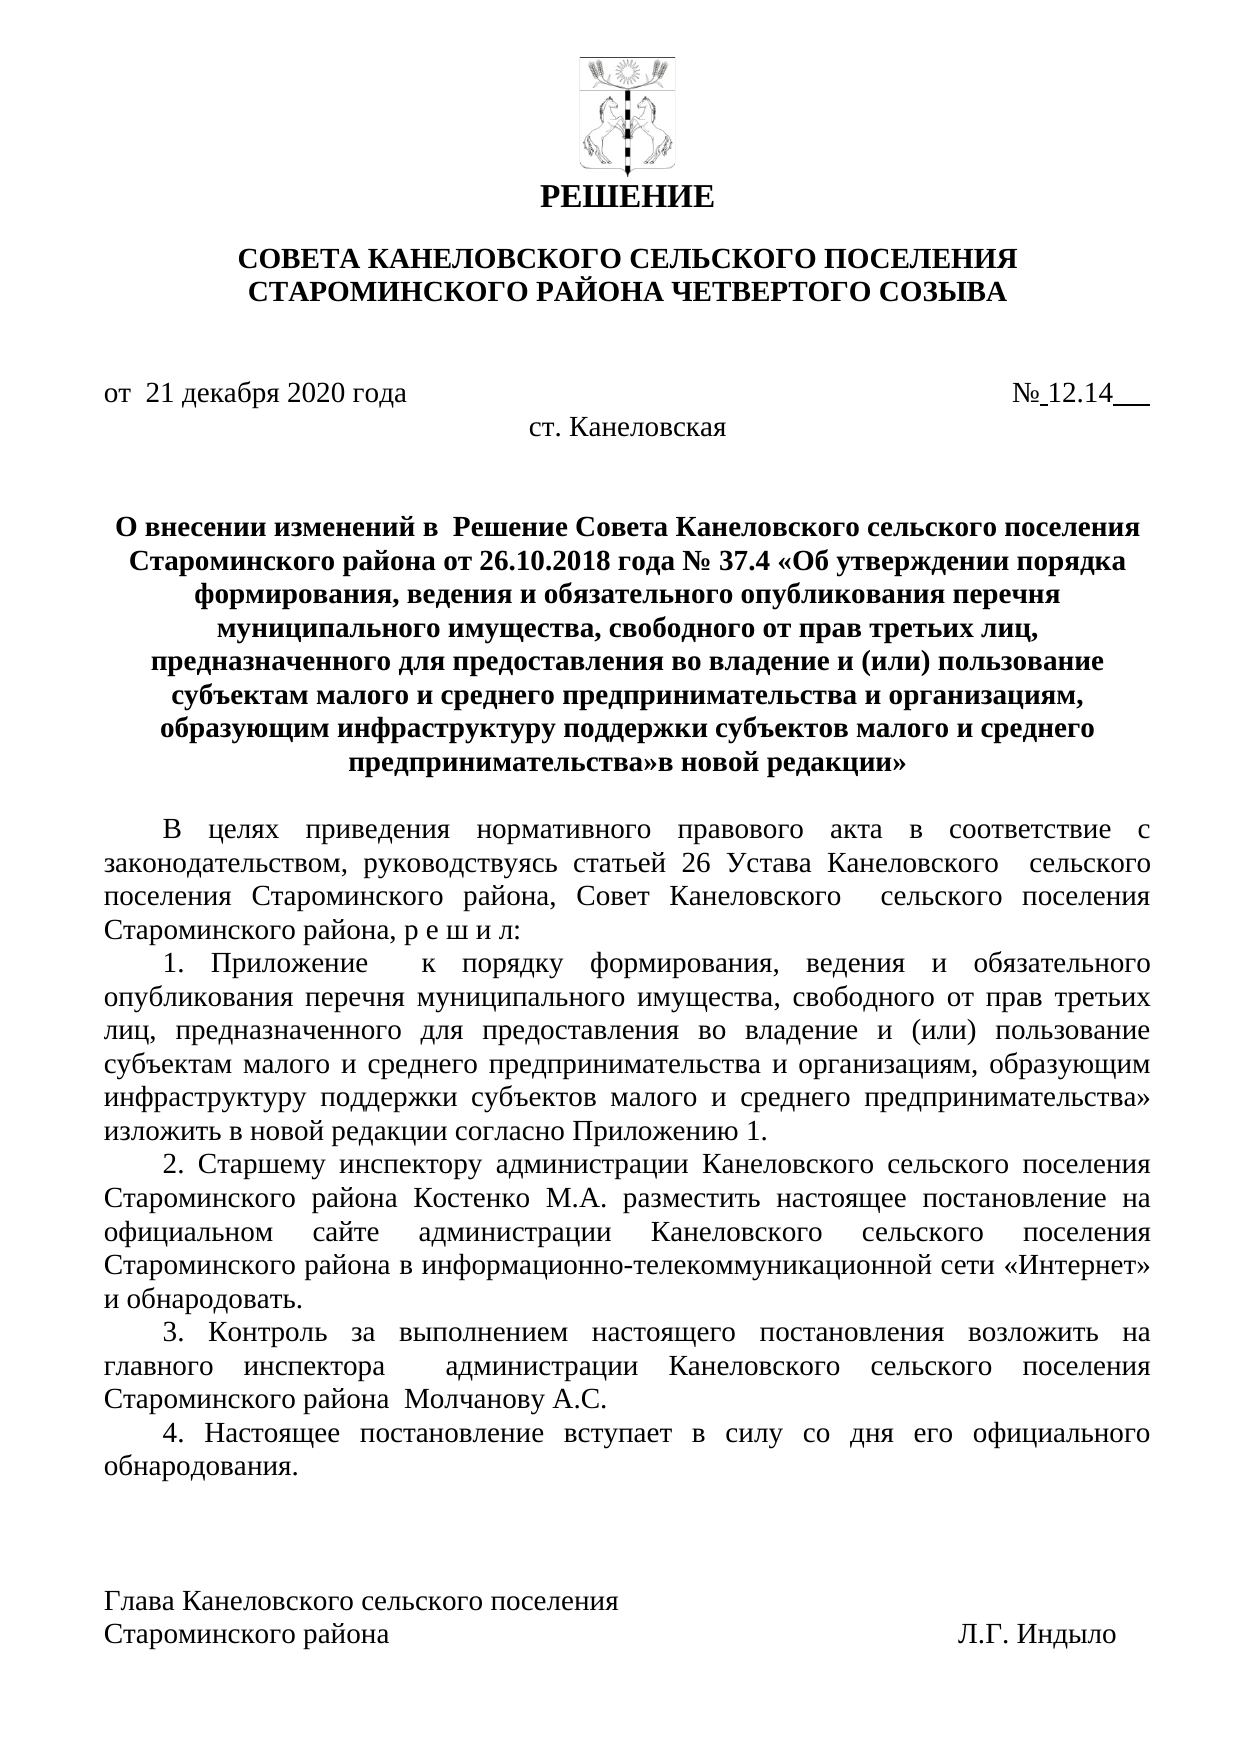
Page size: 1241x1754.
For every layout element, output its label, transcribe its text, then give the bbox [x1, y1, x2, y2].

picture [579, 57, 676, 177]
text В целях приведения нормативного правового акта в соответствие с законодательством, руководствуясь статьей 26 Устава Канеловского сельского поселения Староминского района, Совет Канеловского сельского поселения Староминского района, р е ш и л: [103, 811, 1152, 945]
text 2. Старшему инспектору администрации Канеловского сельского поселения Староминского района Костенко М.А. разместить настоящее постановление на официальном сайте администрации Канеловского сельского поселения Староминского района в информационно-телекоммуникационной сети «Интернет» и обнародовать. [103, 1147, 1152, 1314]
text РЕШЕНИЕ [103, 176, 1152, 215]
text ст. Канеловская [103, 409, 1152, 442]
text 1. Приложение к порядку формирования, ведения и обязательного опубликования перечня муниципального имущества, свободного от прав третьих лиц, предназначенного для предоставления во владение и (или) пользование субъектам малого и среднего предпринимательства и организациям, образующим инфраструктуру поддержки субъектов малого и среднего предпринимательства» изложить в новой редакции согласно Приложению 1. [103, 945, 1152, 1147]
text 4. Настоящее постановление вступает в силу со дня его официального обнародования. [103, 1415, 1152, 1482]
text О внесении изменений в Решение Совета Канеловского сельского поселения Староминского района от 26.10.2018 года № 37.4 «Об утверждении порядка формирования, ведения и обязательного опубликования перечня муниципального имущества, свободного от прав третьих лиц, предназначенного для предоставления во владение и (или) пользование субъектам малого и среднего предпринимательства и организациям, образующим инфраструктуру поддержки субъектов малого и среднего предпринимательства»в новой редакции» [103, 509, 1152, 778]
text Староминского района Л.Г. Индыло [103, 1616, 1152, 1650]
list Староминского района ЧЕТВЕРТОГО СОЗЫВА [103, 274, 1152, 308]
list Совета КаНЕЛОВСКОГО сельского поселения [103, 241, 1152, 274]
text 3. Контроль за выполнением настоящего постановления возложить на главного инспектора администрации Канеловского сельского поселения Староминского района Молчанову А.С. [103, 1314, 1152, 1415]
text Глава Канеловского сельского поселения [103, 1583, 1152, 1616]
text от 21 декабря 2020 года № 12.14 [103, 375, 1152, 409]
